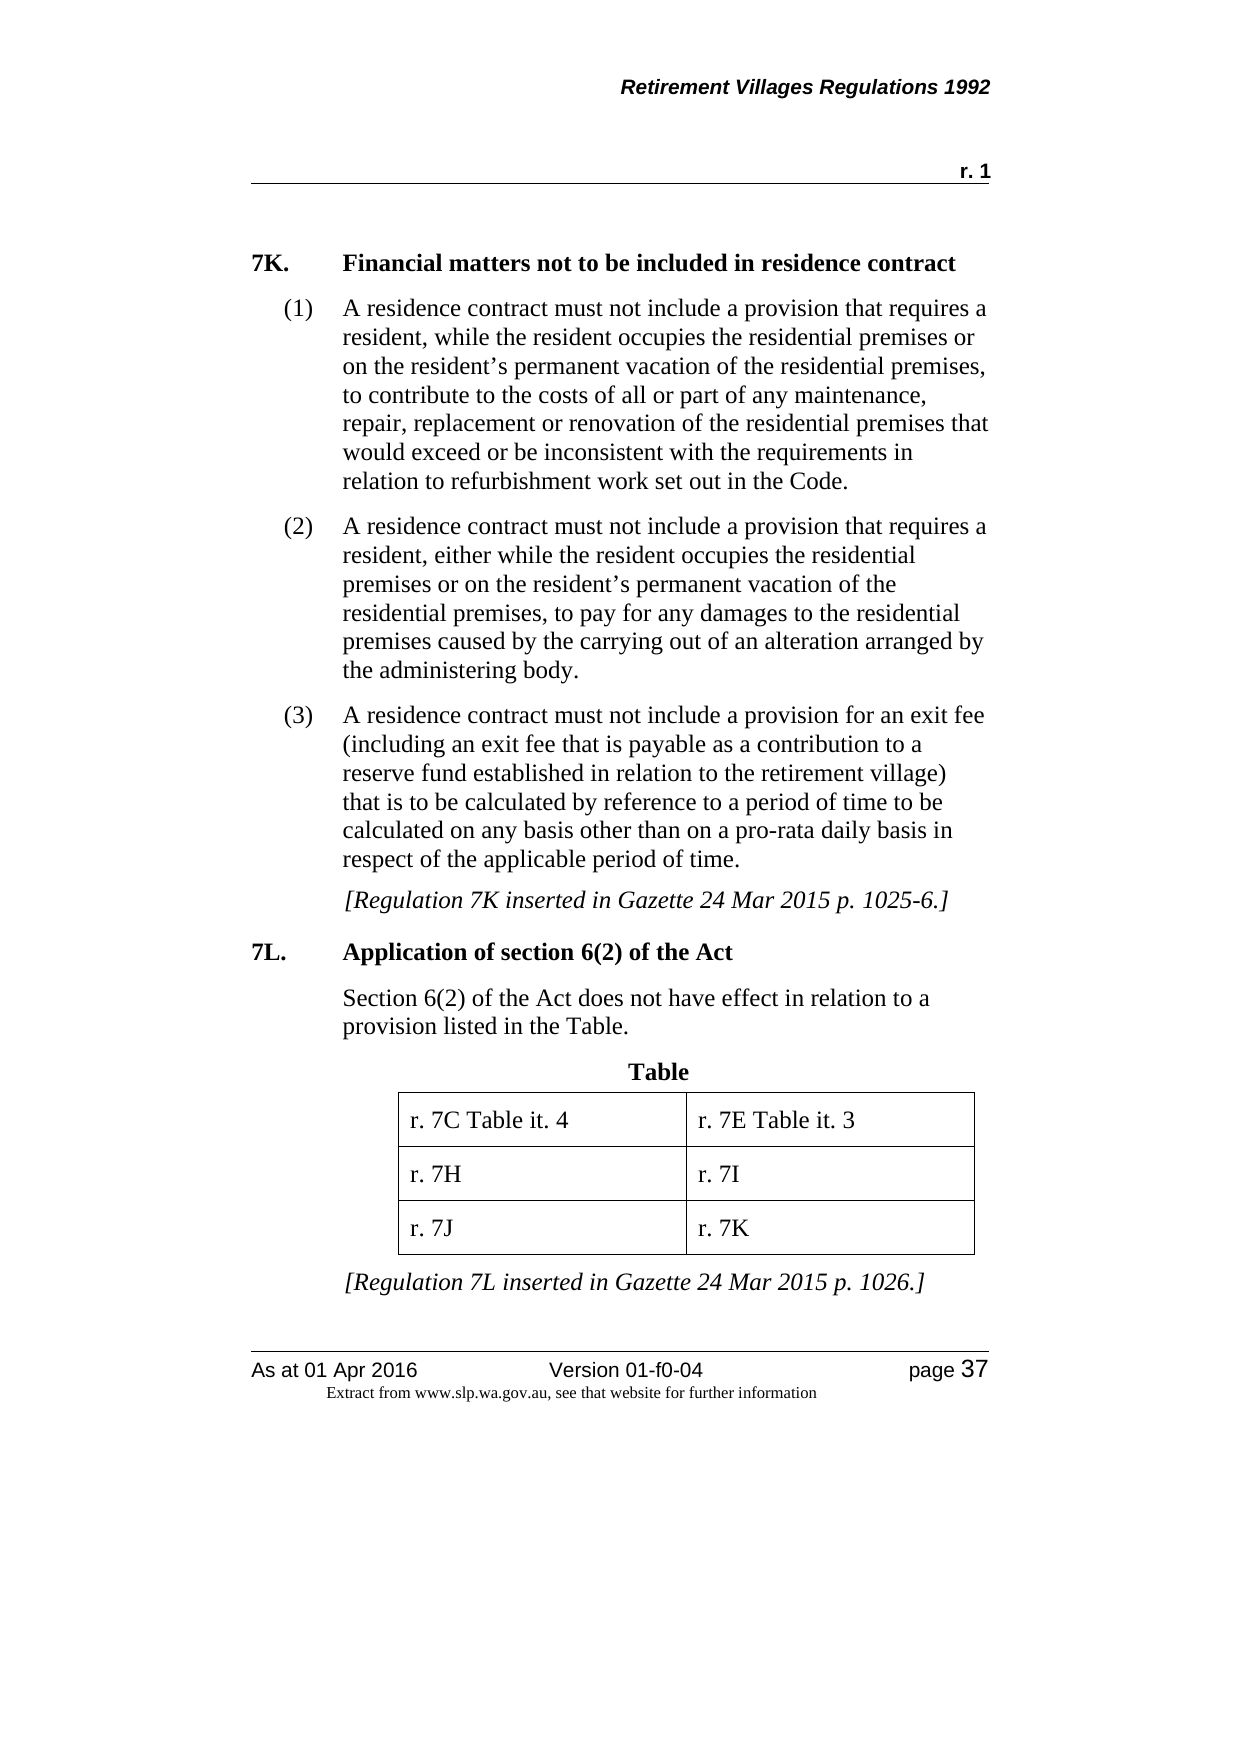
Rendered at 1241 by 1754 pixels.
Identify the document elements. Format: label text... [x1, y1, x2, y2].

table_cell r. 7H [399, 1147, 686, 1200]
subtitle 7K. Financial matters not to be included in residence contract [251, 248, 989, 277]
table_cell r. 7J [399, 1201, 686, 1254]
table_cell r. 7K [687, 1201, 974, 1254]
subtitle Table [342, 1057, 974, 1086]
text (3) A residence contract must not include a provision for an exit fee (including an exit fee that is payable as a contribution to a reserve fund established in relation to the retirement village) that is to be calculated by reference to a period of time to be calculated on any basis other than on a pro-rata daily basis in respect of the applicable period of time. [251, 701, 989, 873]
text Section 6(2) of the Act does not have effect in relation to a provision listed in the Table. [251, 983, 989, 1040]
text [Regulation 7K inserted in Gazette 24 Mar 2015 p. 1025-6.] [251, 886, 989, 914]
text (1) A residence contract must not include a provision that requires a resident, while the resident occupies the residential premises or on the resident’s permanent vacation of the residential premises, to contribute to the costs of all or part of any maintenance, repair, replacement or renovation of the residential premises that would exceed or be inconsistent with the requirements in relation to refurbishment work set out in the Code. [251, 293, 989, 495]
subtitle 7L. Application of section 6(2) of the Act [251, 937, 989, 966]
table_header r. 7C Table it. 4 [399, 1093, 686, 1146]
text (2) A residence contract must not include a provision that requires a resident, either while the resident occupies the residential premises or on the resident’s permanent vacation of the residential premises, to pay for any damages to the residential premises caused by the carrying out of an alteration arranged by the administering body. [251, 511, 989, 684]
text [Regulation 7L inserted in Gazette 24 Mar 2015 p. 1026.] [251, 1267, 989, 1296]
table_cell r. 7I [687, 1147, 974, 1200]
table_header r. 7E Table it. 3 [687, 1093, 974, 1146]
